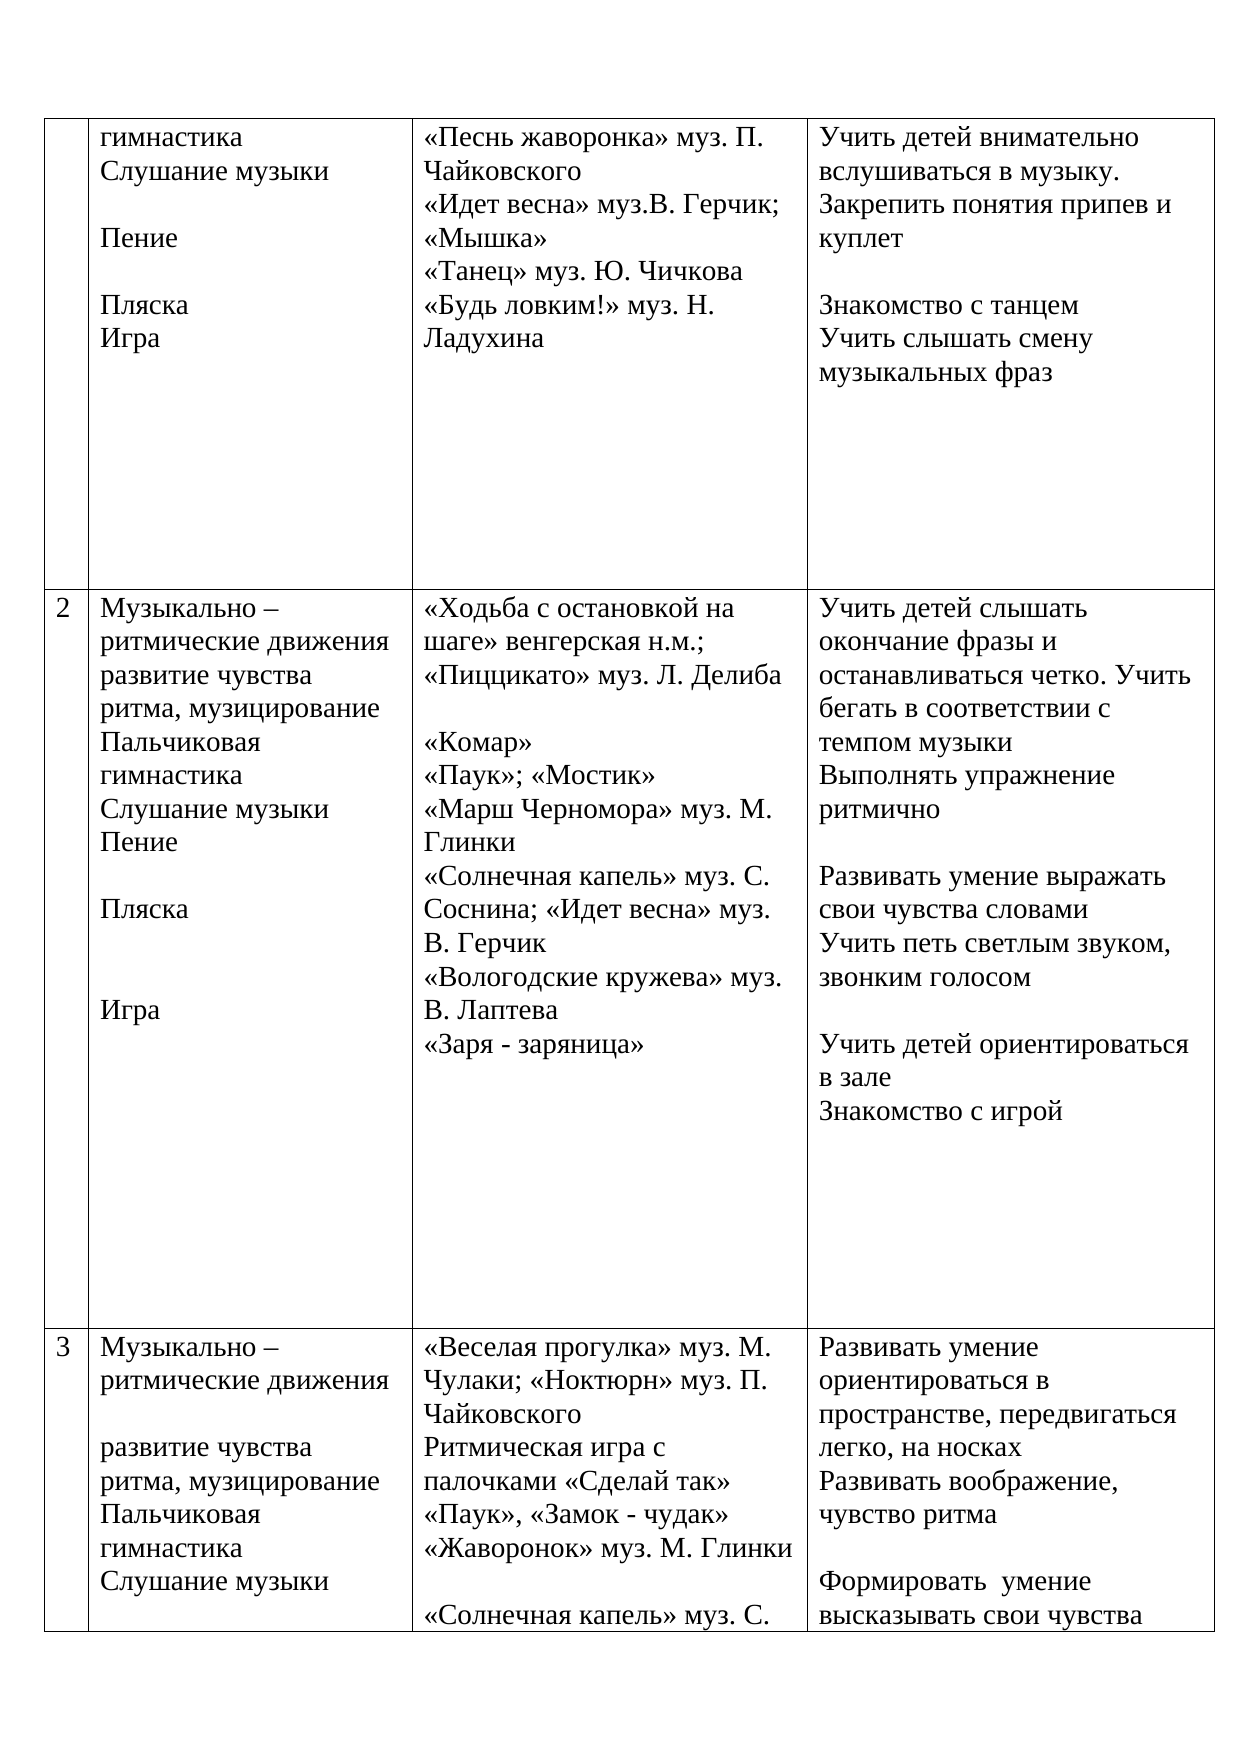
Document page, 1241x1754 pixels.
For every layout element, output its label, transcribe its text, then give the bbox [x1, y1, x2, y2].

table_cell 2 [45, 590, 88, 1328]
table_header 1 [45, 119, 88, 589]
table_cell Музыкально – ритмические движения развитие чувства ритма, музицирование Пальчиковая гимнастика Слушание музыки Пение Пляска Игра [89, 590, 412, 1328]
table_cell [89, 1329, 412, 1631]
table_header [413, 119, 807, 589]
table_cell Учить детей слышать окончание фразы и останавливаться четко. Учить бегать в соответствии с темпом музыки Выполнять упражнение ритмично Развивать умение выражать свои чувства словами Учить петь светлым звуком, звонким голосом Учить детей ориентироваться в зале Знакомство с игрой [808, 590, 1214, 1328]
table_cell 3 [45, 1329, 88, 1631]
table_cell «Ходьба с остановкой на шаге» венгерская н.м.; «Пиццикато» муз. Л. Делиба «Комар» «Паук»; «Мостик» «Марш Черномора» муз. М. Глинки «Солнечная капель» муз. С. Соснина; «Идет весна» муз. В. Герчик «Вологодские кружева» муз. В. Лаптева «Заря - заряница» [413, 590, 807, 1328]
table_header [808, 119, 1214, 589]
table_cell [808, 1329, 1214, 1631]
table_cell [413, 1329, 807, 1631]
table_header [89, 119, 412, 589]
